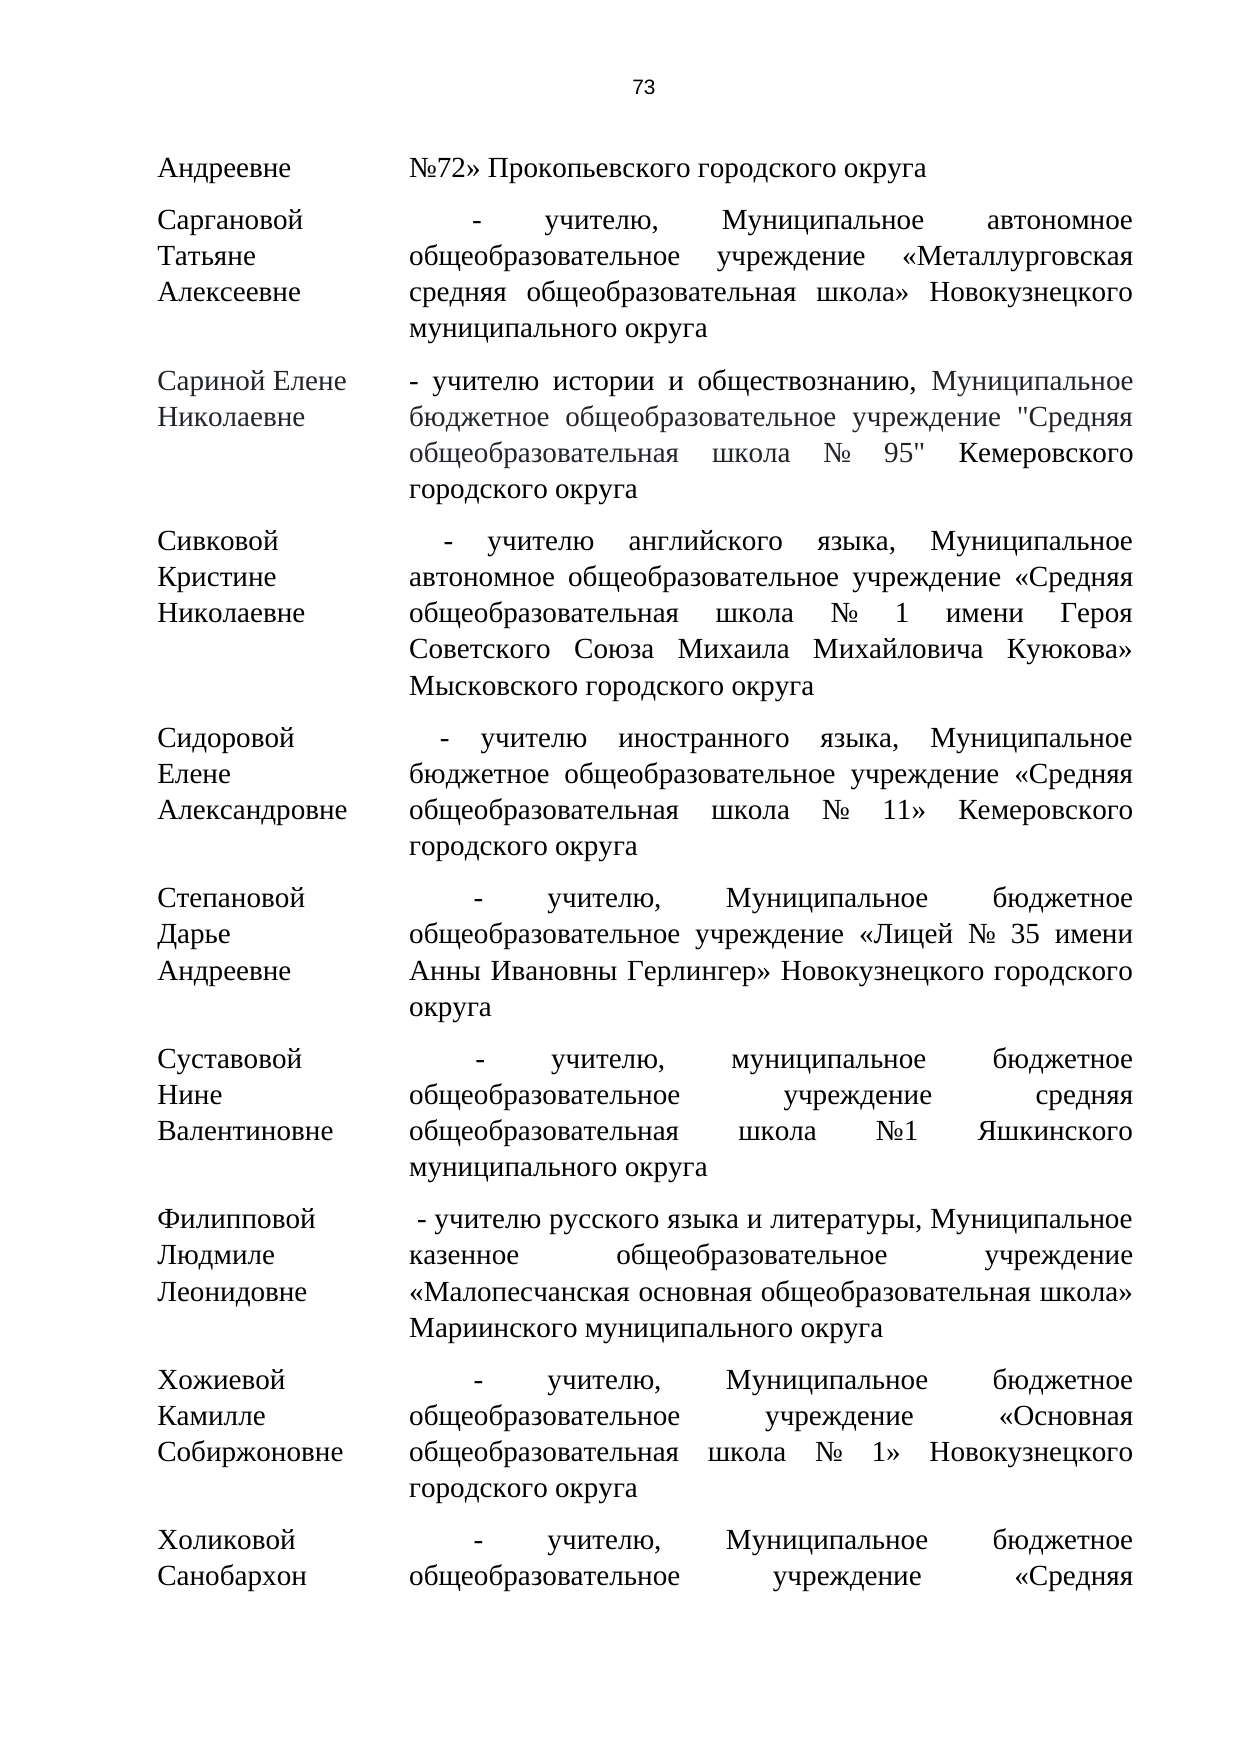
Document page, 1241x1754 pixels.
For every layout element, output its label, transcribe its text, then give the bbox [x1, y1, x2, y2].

table_cell - учителю, Муниципальное автономное общеобразовательное учреждение «Металлурговская средняя общеобразовательная школа» Новокузнецкого муниципального округа [402, 202, 1140, 363]
table_cell Сивковой Кристине Николаевне [150, 523, 402, 720]
table_cell - учителю английского языка, Муниципальное автономное общеобразовательное учреждение «Средняя общеобразовательная школа № 1 имени Героя Советского Союза Михаила Михайловича Куюкова» Мысковского городского округа [402, 523, 1140, 720]
table_cell Саргановой Татьяне Алексеевне [150, 202, 402, 363]
table_cell Сариной Елене Николаевне [150, 363, 402, 523]
table_cell - учителю истории и обществознанию, Муниципальное бюджетное общеобразовательное учреждение "Средняя общеобразовательная школа № 95" Кемеровского городского округа [402, 363, 1140, 523]
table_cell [402, 1523, 1140, 1592]
table_cell Сидоровой Елене Александровне [150, 720, 402, 880]
table_cell - учителю иностранного языка, Муниципальное бюджетное общеобразовательное учреждение «Средняя общеобразовательная школа № 11» Кемеровского городского округа [402, 720, 1140, 880]
table_cell Хожиевой Камилле Собиржоновне [150, 1362, 402, 1522]
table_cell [150, 150, 402, 202]
table_cell - учителю, Муниципальное бюджетное общеобразовательное учреждение «Лицей № 35 имени Анны Ивановны Герлингер» Новокузнецкого городского округа [402, 880, 1140, 1041]
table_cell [402, 150, 1140, 202]
table_cell - учителю русского языка и литературы, Муниципальное казенное общеобразовательное учреждение «Малопесчанская основная общеобразовательная школа» Мариинского муниципального округа [402, 1201, 1140, 1362]
table_cell Степановой Дарье Андреевне [150, 880, 402, 1041]
table_cell Суставовой Нине Валентиновне [150, 1041, 402, 1201]
table_cell Филипповой Людмиле Леонидовне [150, 1201, 402, 1362]
table_cell - учителю, муниципальное бюджетное общеобразовательное учреждение средняя общеобразовательная школа №1 Яшкинского муниципального округа [402, 1041, 1140, 1201]
table_cell - учителю, Муниципальное бюджетное общеобразовательное учреждение «Основная общеобразовательная школа № 1» Новокузнецкого городского округа [402, 1362, 1140, 1522]
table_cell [150, 1523, 402, 1592]
